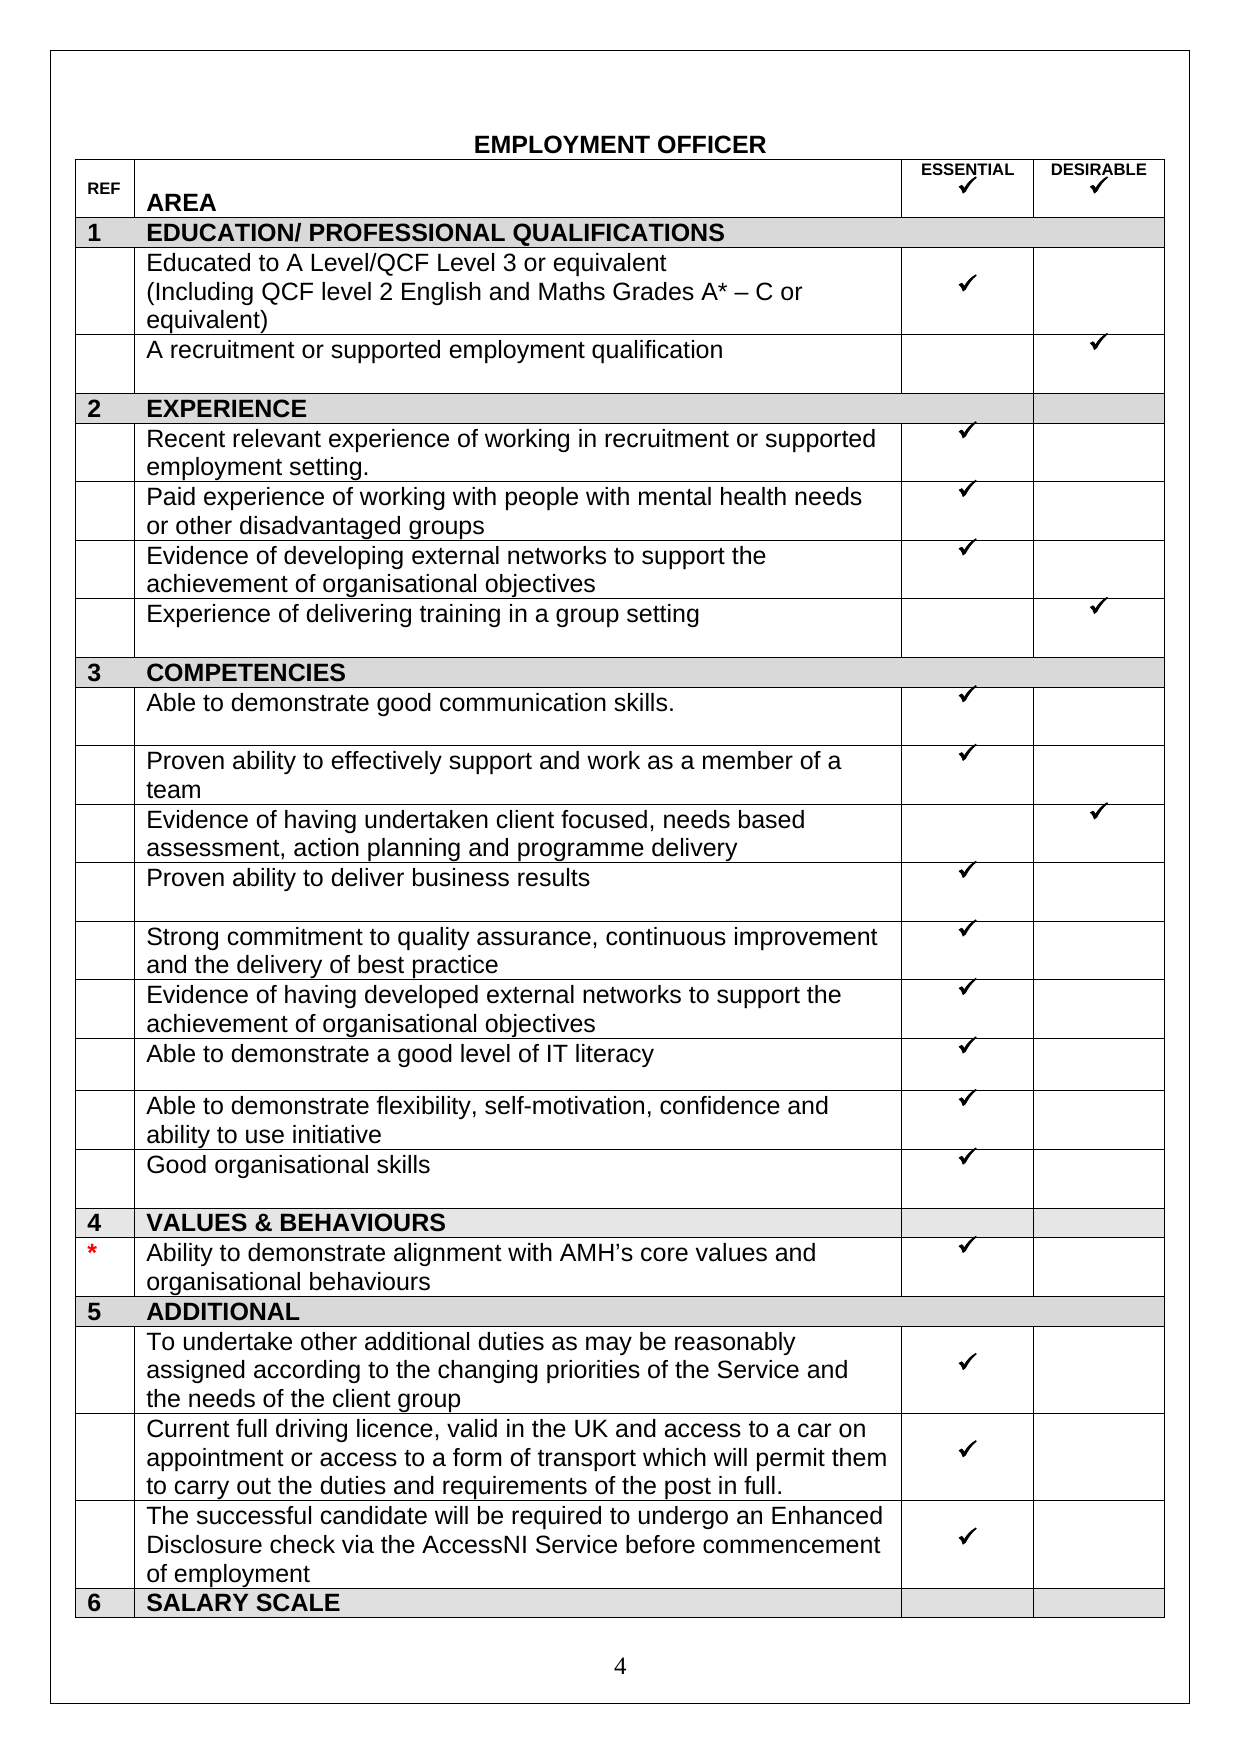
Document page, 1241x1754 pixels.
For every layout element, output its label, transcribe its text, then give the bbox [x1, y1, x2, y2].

table_header AREA [135, 160, 901, 217]
table_cell [1034, 1209, 1164, 1237]
table_cell [1033, 658, 1164, 687]
table_cell [76, 746, 134, 804]
table_cell [76, 599, 134, 657]
table_cell [76, 922, 134, 979]
table_cell [902, 482, 1033, 540]
table_cell EDUCATION/ PROFESSIONAL QUALIFICATIONS [135, 218, 902, 247]
table_cell [76, 805, 134, 862]
table_cell [76, 424, 134, 481]
table_cell To undertake other additional duties as may be reasonably assigned according to the changing priorities of the Service and the needs of the client group [135, 1327, 901, 1413]
table_cell [902, 1414, 1033, 1500]
table_cell [76, 1501, 134, 1587]
table_cell [1034, 335, 1164, 393]
table_cell [76, 1039, 134, 1090]
table_cell [1034, 1589, 1164, 1617]
table_cell [902, 1150, 1033, 1207]
table_cell EXPERIENCE [135, 394, 902, 423]
table_cell [902, 1091, 1033, 1149]
table_cell [1034, 1091, 1164, 1149]
table_cell [76, 1150, 134, 1207]
table_cell Proven ability to deliver business results [135, 863, 901, 921]
text EMPLOYMENT OFFICER [177, 130, 1063, 159]
table_cell Able to demonstrate good communication skills. [135, 688, 901, 745]
table_cell [902, 980, 1033, 1038]
table_cell Evidence of developing external networks to support the achievement of organisational objectives [135, 541, 901, 598]
table_cell [902, 218, 1033, 247]
table_cell Able to demonstrate a good level of IT literacy [135, 1039, 901, 1090]
table_cell ADDITIONAL [135, 1297, 902, 1326]
table_header REF [76, 160, 134, 217]
table_cell 4 [76, 1209, 134, 1237]
table_cell [1034, 1414, 1164, 1500]
table_cell [902, 248, 1033, 334]
table_cell 3 [76, 658, 135, 687]
table_cell [1034, 599, 1164, 657]
table_cell [902, 1297, 1033, 1326]
table_header DESIRABLE [1034, 160, 1164, 217]
table_cell Evidence of having developed external networks to support the achievement of organisational objectives [135, 980, 901, 1038]
table_cell [76, 1414, 134, 1500]
table_cell Paid experience of working with people with mental health needs or other disadvantaged groups [135, 482, 901, 540]
table_cell [902, 863, 1033, 921]
table_cell [902, 394, 1033, 423]
table_cell [76, 335, 134, 393]
table_cell [902, 1238, 1033, 1296]
table_cell [76, 1327, 134, 1413]
table_cell 5 [76, 1297, 135, 1326]
table_cell 1 [76, 218, 135, 247]
table_cell [1034, 1327, 1164, 1413]
table_cell [1034, 482, 1164, 540]
table_cell [1034, 746, 1164, 804]
table_cell [902, 1589, 1033, 1617]
table_cell The successful candidate will be required to undergo an Enhanced Disclosure check via the AccessNI Service before commencement of employment [135, 1501, 901, 1587]
table_cell [1034, 541, 1164, 598]
table_cell [76, 248, 134, 334]
table_cell SALARY SCALE [135, 1589, 901, 1617]
table_cell [902, 688, 1033, 745]
table_cell [902, 1327, 1033, 1413]
table_cell Educated to A Level/QCF Level 3 or equivalent (Including QCF level 2 English and Maths Grades A* – C or equivalent) [135, 248, 901, 334]
table_cell 6 [76, 1589, 134, 1617]
table_cell Proven ability to effectively support and work as a member of a team [135, 746, 901, 804]
table_cell [902, 335, 1033, 393]
table_cell Evidence of having undertaken client focused, needs based assessment, action planning and programme delivery [135, 805, 901, 862]
table_cell [1033, 218, 1164, 247]
table_cell A recruitment or supported employment qualification [135, 335, 901, 393]
table_cell [902, 424, 1033, 481]
table_cell [902, 541, 1033, 598]
table_cell [1034, 1238, 1164, 1296]
table_cell [1034, 805, 1164, 862]
table_cell [1034, 424, 1164, 481]
table_cell [1034, 980, 1164, 1038]
table_cell [902, 805, 1033, 862]
table_cell [76, 688, 134, 745]
table_cell [1033, 1297, 1164, 1326]
table_cell [76, 541, 134, 598]
table_cell [902, 1209, 1033, 1237]
table_cell [76, 980, 134, 1038]
table_cell [1034, 248, 1164, 334]
table_cell [76, 1091, 134, 1149]
table_cell Current full driving licence, valid in the UK and access to a car on appointment or access to a form of transport which will permit them to carry out the duties and requirements of the post in full. [135, 1414, 901, 1500]
table_cell [902, 599, 1033, 657]
table_cell [1034, 1501, 1164, 1587]
table_cell [76, 482, 134, 540]
table_cell [902, 1501, 1033, 1587]
table_cell [1034, 922, 1164, 979]
table_cell Experience of delivering training in a group setting [135, 599, 901, 657]
table_cell [902, 1039, 1033, 1090]
table_cell [1034, 394, 1164, 423]
table_cell [1034, 688, 1164, 745]
table_cell VALUES & BEHAVIOURS [135, 1209, 901, 1237]
table_cell Strong commitment to quality assurance, continuous improvement and the delivery of best practice [135, 922, 901, 979]
table_cell [1034, 1039, 1164, 1090]
table_cell [902, 922, 1033, 979]
table_cell 2 [76, 394, 135, 423]
table_header ESSENTIAL [902, 160, 1033, 217]
table_cell Ability to demonstrate alignment with AMH’s core values and organisational behaviours [135, 1238, 901, 1296]
table_cell Able to demonstrate flexibility, self-motivation, confidence and ability to use initiative [135, 1091, 901, 1149]
table_cell [902, 746, 1033, 804]
table_cell Recent relevant experience of working in recruitment or supported employment setting. [135, 424, 901, 481]
table_cell [902, 658, 1033, 687]
table_cell Good organisational skills [135, 1150, 901, 1207]
table_cell [1034, 863, 1164, 921]
table_cell * [76, 1238, 134, 1296]
table_cell [76, 863, 134, 921]
table_cell [1034, 1150, 1164, 1207]
table_cell COMPETENCIES [135, 658, 902, 687]
